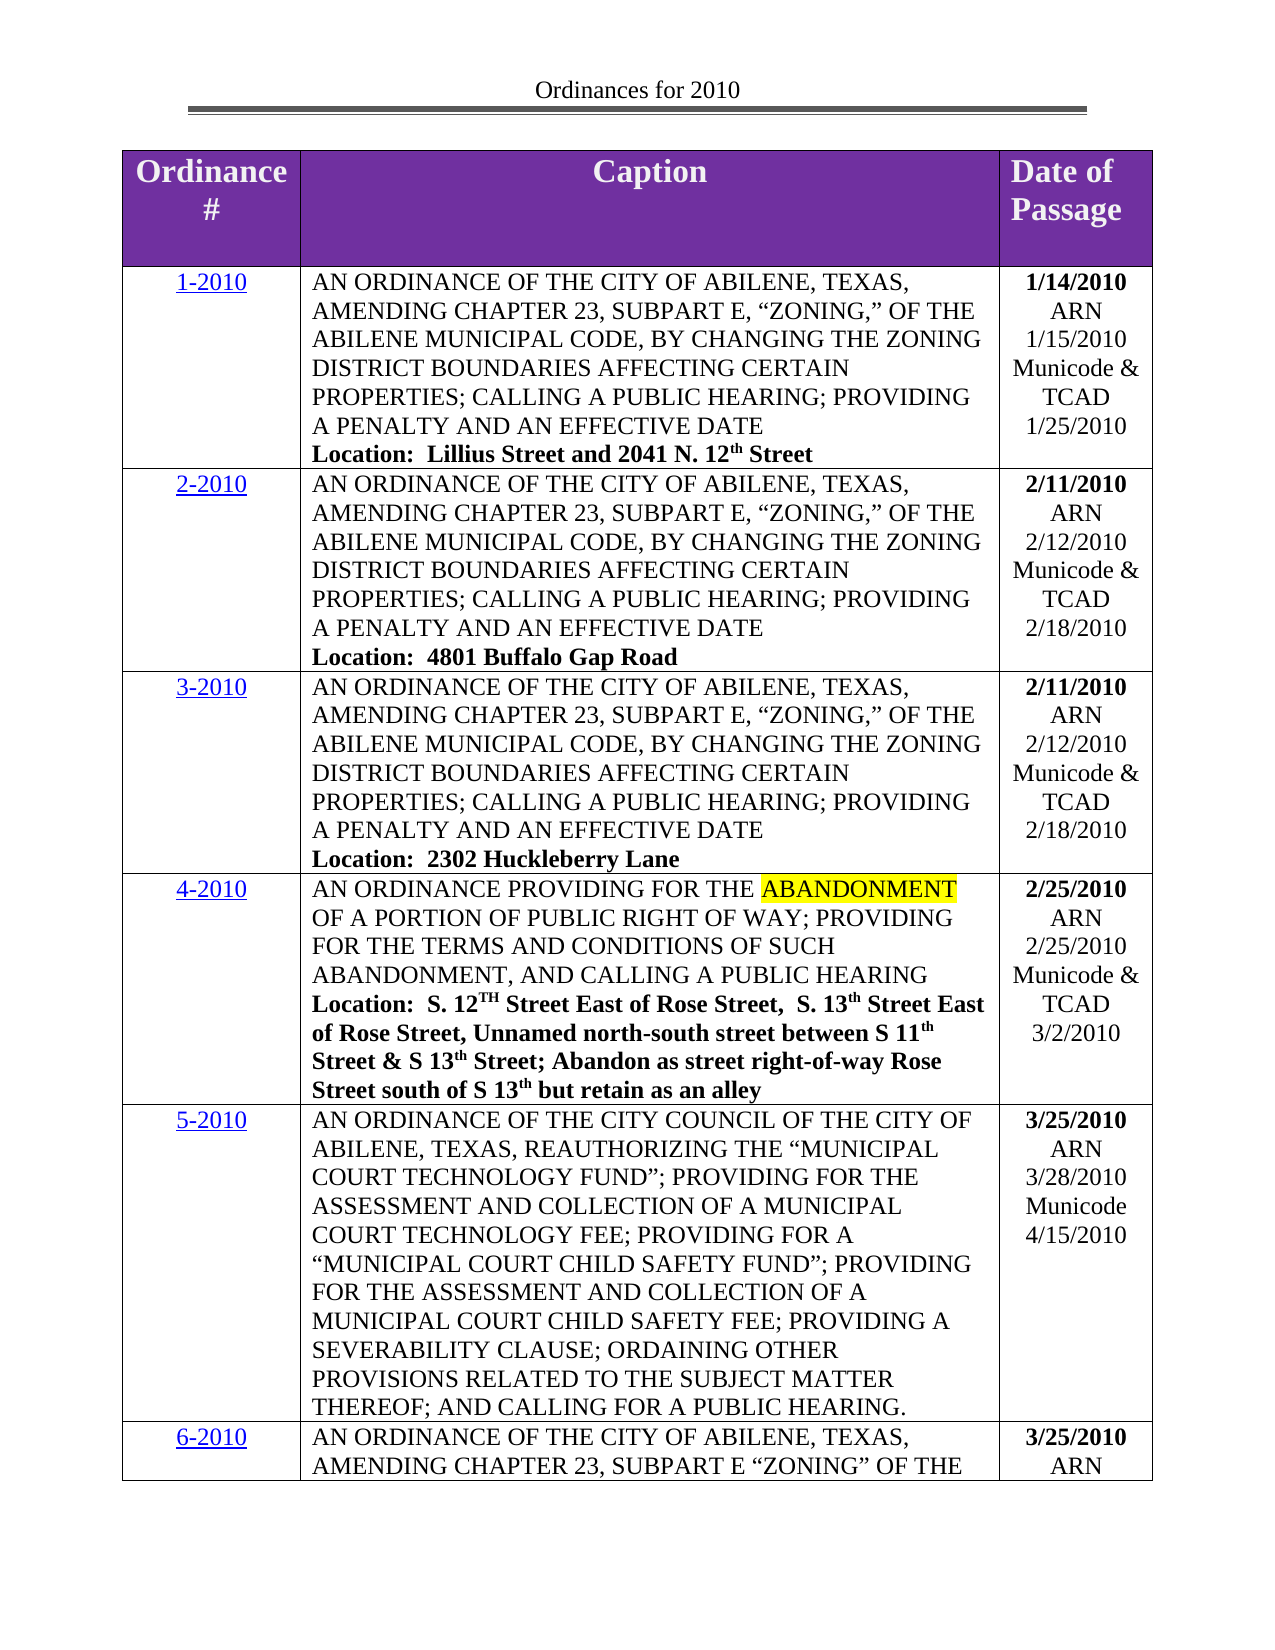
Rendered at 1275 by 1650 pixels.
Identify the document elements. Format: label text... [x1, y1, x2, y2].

table_cell 3/25/2010 ARN 3/28/2010 Municode 4/15/2010 [1000, 1105, 1152, 1421]
table_cell AN ORDINANCE PROVIDING FOR THE ABANDONMENT OF A PORTION OF PUBLIC RIGHT OF WAY; PROVIDING FOR THE TERMS AND CONDITIONS OF SUCH ABANDONMENT, AND CALLING A PUBLIC HEARING Location: S. 12TH Street East of Rose Street, S. 13th Street East of Rose Street, Unnamed north-south street between S 11th Street & S 13th Street; Abandon as street right-of-way Rose Street south of S 13th but retain as an alley [301, 874, 999, 1104]
table_cell 4-2010 [123, 874, 300, 1104]
table_cell 2/11/2010 ARN 2/12/2010 Municode & TCAD 2/18/2010 [1000, 469, 1152, 671]
table_cell 1-2010 [123, 267, 300, 468]
table_header Caption [301, 151, 999, 266]
table_cell 6-2010 [123, 1422, 300, 1480]
table_header Date of Passage [1000, 151, 1152, 266]
table_cell AN ORDINANCE OF THE CITY OF ABILENE, TEXAS, AMENDING CHAPTER 23, SUBPART E, “ZONING,” OF THE ABILENE MUNICIPAL CODE, BY CHANGING THE ZONING DISTRICT BOUNDARIES AFFECTING CERTAIN PROPERTIES; CALLING A PUBLIC HEARING; PROVIDING A PENALTY AND AN EFFECTIVE DATE Location: Lillius Street and 2041 N. 12th Street [301, 267, 999, 468]
table_cell 3-2010 [123, 672, 300, 873]
table_cell 5-2010 [123, 1105, 300, 1421]
table_cell 2-2010 [123, 469, 300, 671]
table_cell AN ORDINANCE OF THE CITY OF ABILENE, TEXAS, AMENDING CHAPTER 23, SUBPART E, “ZONING,” OF THE ABILENE MUNICIPAL CODE, BY CHANGING THE ZONING DISTRICT BOUNDARIES AFFECTING CERTAIN PROPERTIES; CALLING A PUBLIC HEARING; PROVIDING A PENALTY AND AN EFFECTIVE DATE Location: 2302 Huckleberry Lane [301, 672, 999, 873]
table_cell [301, 1422, 999, 1480]
table_cell 2/11/2010 ARN 2/12/2010 Municode & TCAD 2/18/2010 [1000, 672, 1152, 873]
table_header Ordinance # [123, 151, 300, 266]
table_cell AN ORDINANCE OF THE CITY OF ABILENE, TEXAS, AMENDING CHAPTER 23, SUBPART E, “ZONING,” OF THE ABILENE MUNICIPAL CODE, BY CHANGING THE ZONING DISTRICT BOUNDARIES AFFECTING CERTAIN PROPERTIES; CALLING A PUBLIC HEARING; PROVIDING A PENALTY AND AN EFFECTIVE DATE Location: 4801 Buffalo Gap Road [301, 469, 999, 671]
table_cell 1/14/2010 ARN 1/15/2010 Municode & TCAD 1/25/2010 [1000, 267, 1152, 468]
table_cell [1000, 1422, 1152, 1480]
table_cell AN ORDINANCE OF THE CITY COUNCIL OF THE CITY OF ABILENE, TEXAS, REAUTHORIZING THE “MUNICIPAL COURT TECHNOLOGY FUND”; PROVIDING FOR THE ASSESSMENT AND COLLECTION OF A MUNICIPAL COURT TECHNOLOGY FEE; PROVIDING FOR A “MUNICIPAL COURT CHILD SAFETY FUND”; PROVIDING FOR THE ASSESSMENT AND COLLECTION OF A MUNICIPAL COURT CHILD SAFETY FEE; PROVIDING A SEVERABILITY CLAUSE; ORDAINING OTHER PROVISIONS RELATED TO THE SUBJECT MATTER THEREOF; AND CALLING FOR A PUBLIC HEARING. [301, 1105, 999, 1421]
table_cell 2/25/2010 ARN 2/25/2010 Municode & TCAD 3/2/2010 [1000, 874, 1152, 1104]
